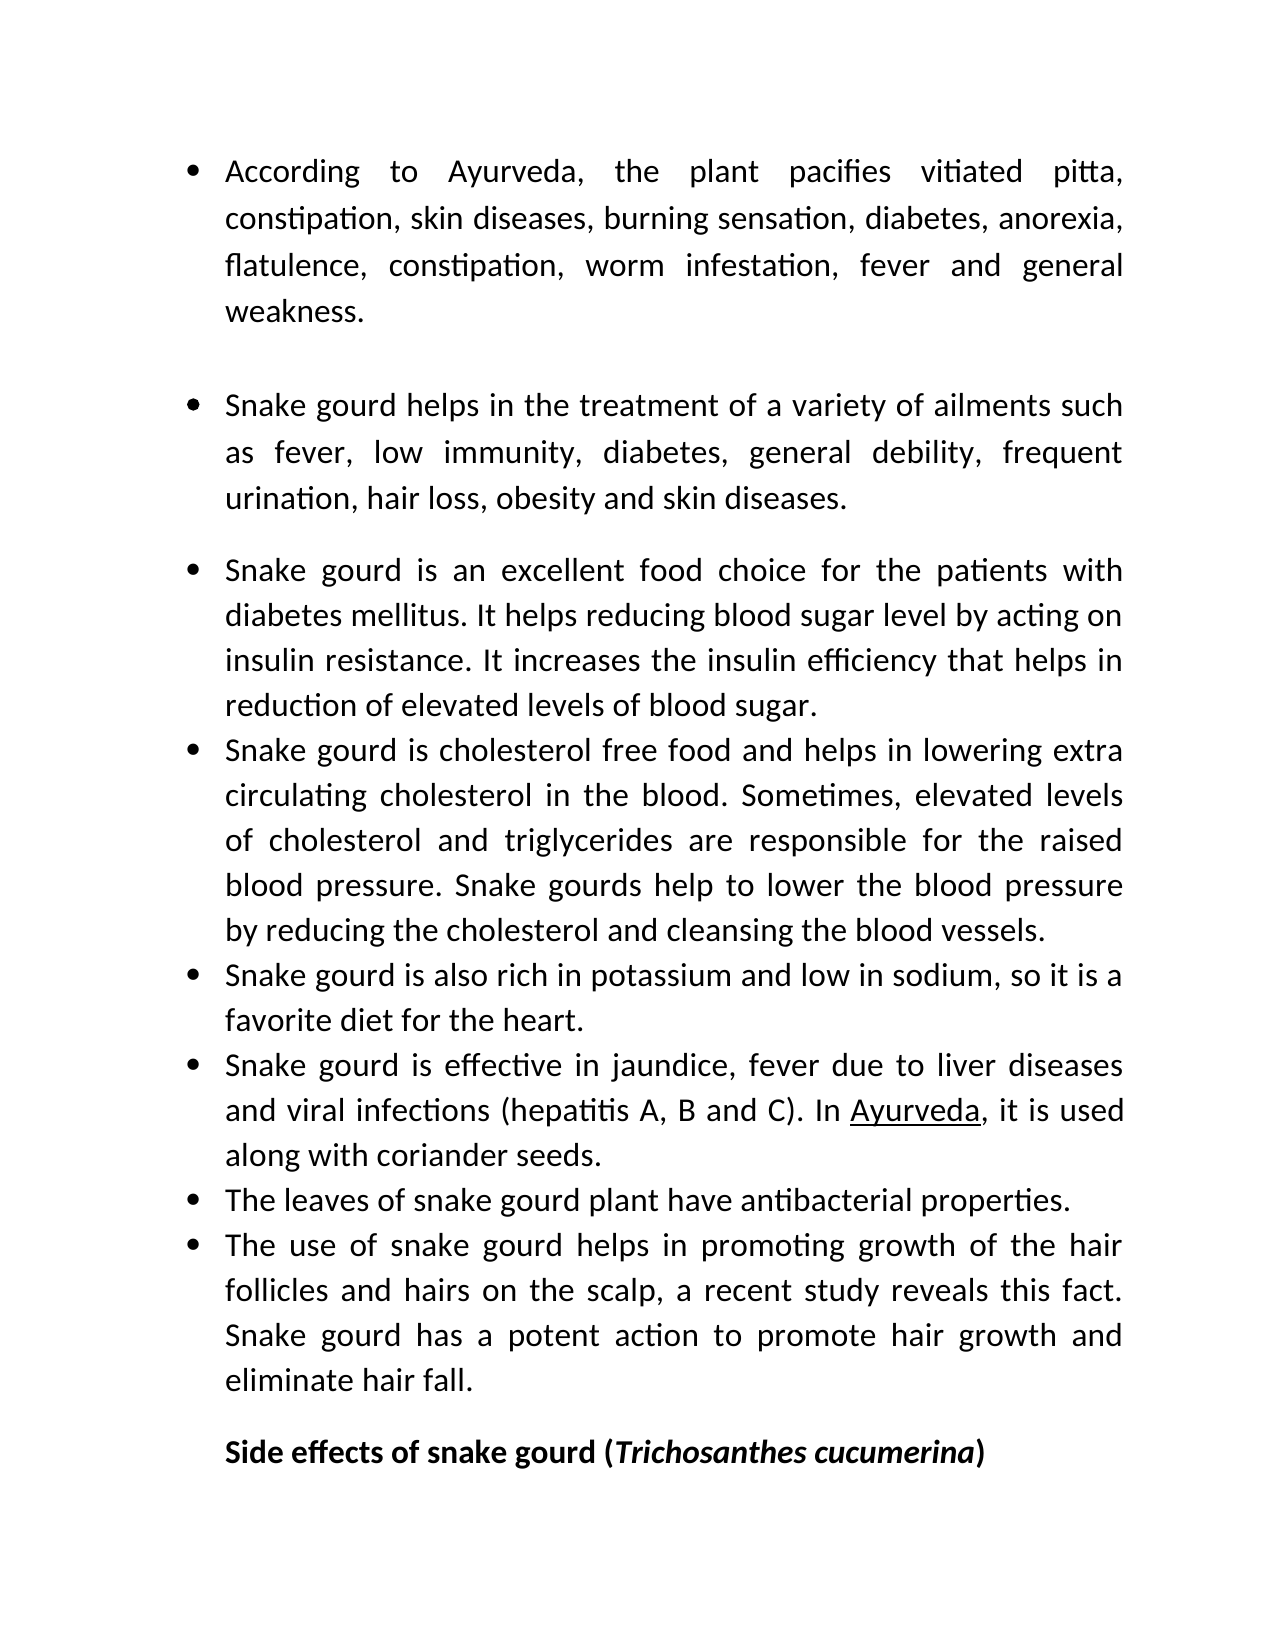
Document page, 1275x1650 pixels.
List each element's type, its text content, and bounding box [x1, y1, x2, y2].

list Snake gourd is also rich in potassium and low in sodium, so it is a favorite diet for the heart. [187, 950, 1125, 1040]
list According to Ayurveda, the plant pacifies vitiated pitta, constipation, skin diseases, burning sensation, diabetes, anorexia, flatulence, constipation, worm infestation, fever and general weakness. [187, 150, 1125, 331]
text Side effects of snake gourd (Trichosanthes cucumerina) [225, 1427, 1125, 1472]
list Snake gourd is cholesterol free food and helps in lowering extra circulating cholesterol in the blood. Sometimes, elevated levels of cholesterol and triglycerides are responsible for the raised blood pressure. Snake gourds help to lower the blood pressure by reducing the cholesterol and cleansing the blood vessels. [187, 725, 1125, 950]
list Snake gourd is effective in jaundice, fever due to liver diseases and viral infections (hepatitis A, B and C). In Ayurveda, it is used along with coriander seeds. [187, 1040, 1125, 1175]
list The leaves of snake gourd plant have antibacterial properties. [187, 1175, 1125, 1220]
list The use of snake gourd helps in promoting growth of the hair follicles and hairs on the scalp, a recent study reveals this fact. Snake gourd has a potent action to promote hair growth and eliminate hair fall. [187, 1220, 1125, 1400]
list Snake gourd helps in the treatment of a variety of ailments such as fever, low immunity, diabetes, general debility, frequent urination, hair loss, obesity and skin diseases. [187, 384, 1125, 518]
list Snake gourd is an excellent food choice for the patients with diabetes mellitus. It helps reducing blood sugar level by acting on insulin resistance. It increases the insulin efficiency that helps in reduction of elevated levels of blood sugar. [187, 545, 1125, 725]
